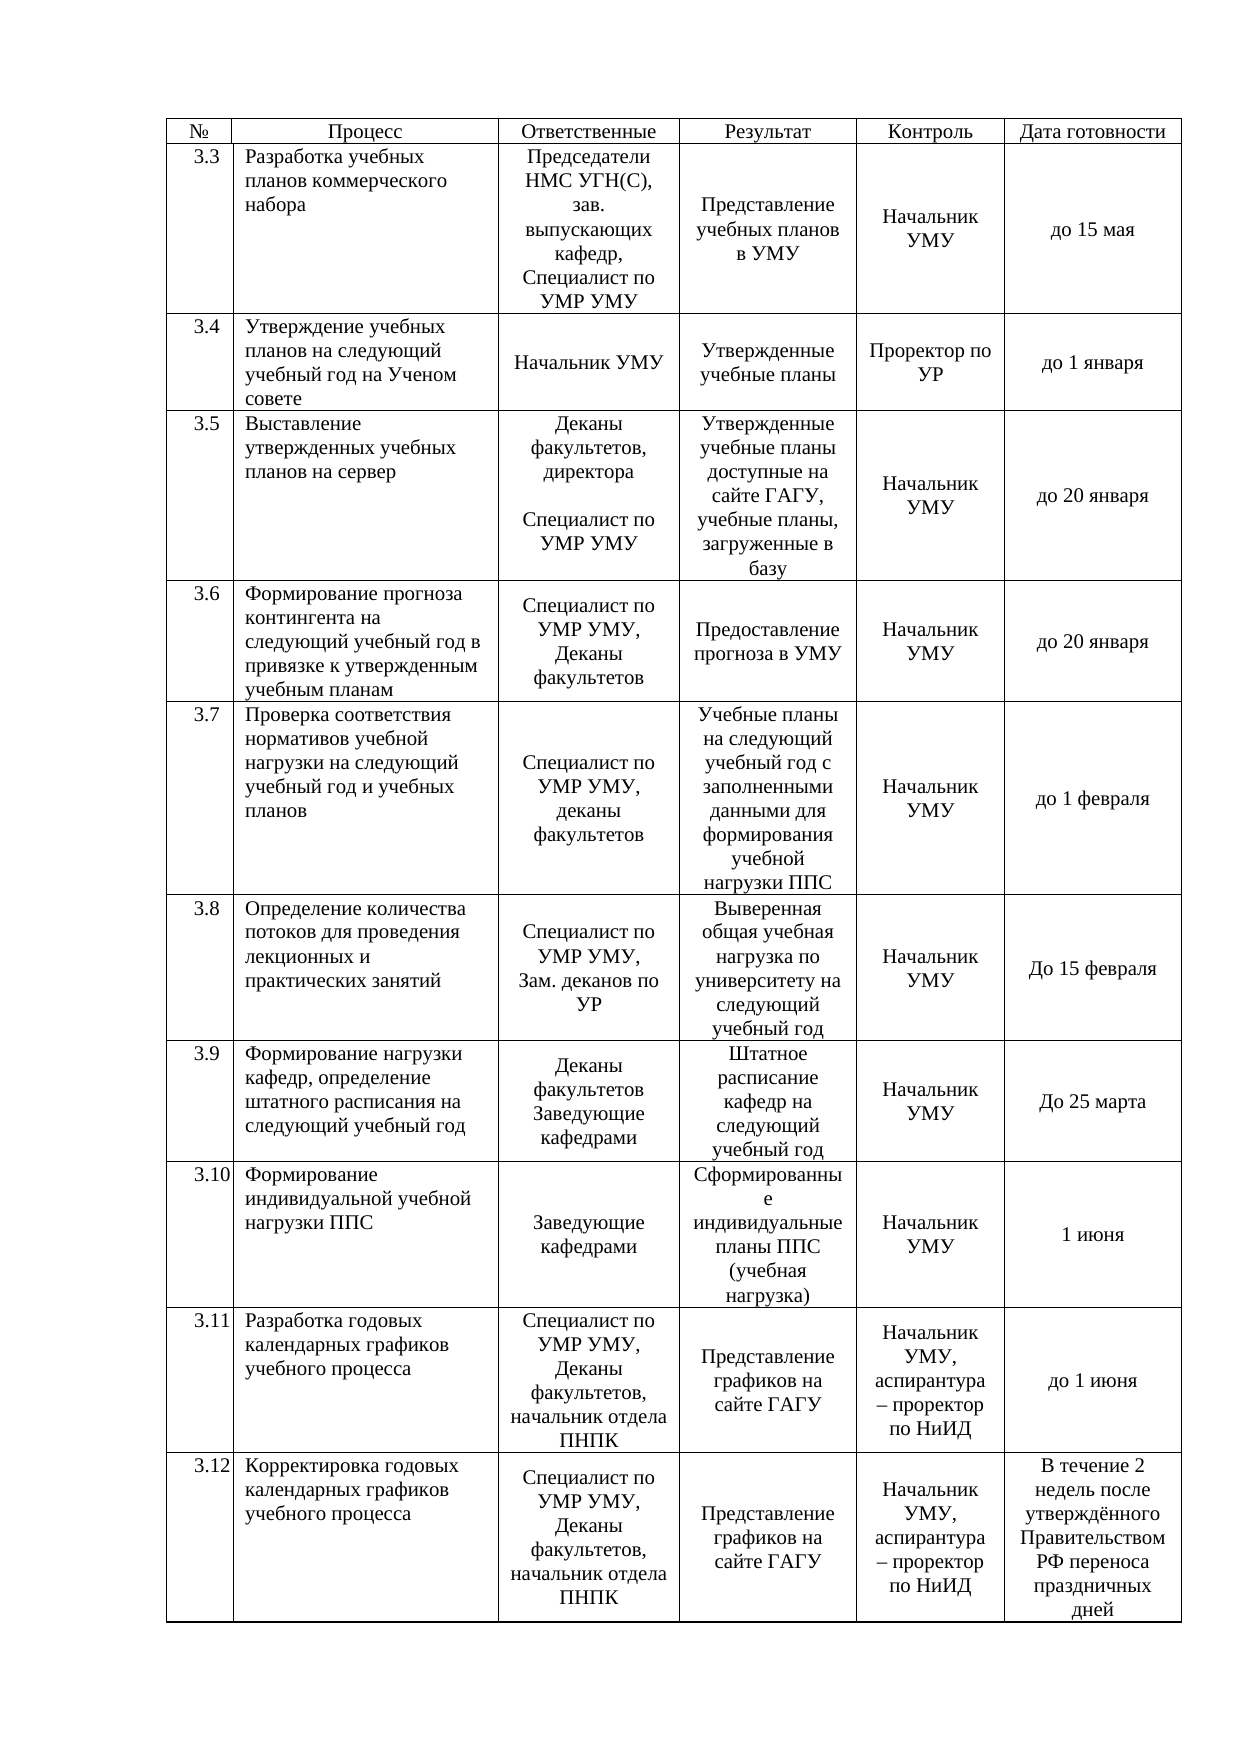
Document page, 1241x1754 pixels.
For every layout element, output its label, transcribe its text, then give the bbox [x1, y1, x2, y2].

table_cell 1 июня [1005, 1162, 1181, 1307]
table_cell До 25 марта [1005, 1041, 1181, 1161]
table_cell Начальник УМУ, аспирантура – проректор по НиИД [857, 1308, 1004, 1452]
table_cell Начальник УМУ [499, 314, 679, 410]
table_cell Представление графиков на сайте ГАГУ [680, 1308, 856, 1452]
table_cell до 15 мая [1005, 144, 1181, 313]
table_cell Деканы факультетов Заведующие кафедрами [499, 1041, 679, 1161]
table_cell Проверка соответствия нормативов учебной нагрузки на следующий учебный год и учебных планов [234, 702, 498, 894]
table_cell Выверенная общая учебная нагрузка по университету на следующий учебный год [680, 895, 856, 1040]
table_cell Корректировка годовых календарных графиков учебного процесса [234, 1453, 498, 1621]
table_cell Начальник УМУ [857, 1162, 1004, 1307]
table_cell Разработка учебных планов коммерческого набора [234, 144, 498, 313]
table_header Контроль [857, 119, 1004, 143]
table_cell Деканы факультетов, директора Специалист по УМР УМУ [499, 411, 679, 579]
table_cell 3.9 [167, 1041, 233, 1161]
table_cell 3.5 [167, 411, 233, 579]
table_cell Формирование индивидуальной учебной нагрузки ППС [234, 1162, 498, 1307]
table_cell Специалист по УМР УМУ, деканы факультетов [499, 702, 679, 894]
table_cell до 20 января [1005, 411, 1181, 579]
table_cell Предоставление прогноза в УМУ [680, 581, 856, 701]
table_cell Представление учебных планов в УМУ [680, 144, 856, 313]
table_header Дата готовности [1005, 119, 1181, 143]
table_cell 3.3 [167, 144, 233, 313]
table_cell Представление графиков на сайте ГАГУ [680, 1453, 856, 1621]
table_cell 3.11 [167, 1308, 233, 1452]
table_cell 3.12 [167, 1453, 233, 1621]
table_cell Выставление утвержденных учебных планов на сервер [234, 411, 498, 579]
table_header Результат [680, 119, 856, 143]
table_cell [499, 144, 679, 313]
table_cell Заведующие кафедрами [499, 1162, 679, 1307]
table_cell Утверждение учебных планов на следующий учебный год на Ученом совете [234, 314, 498, 410]
table_cell Проректор по УР [857, 314, 1004, 410]
table_cell Сформированные индивидуальные планы ППС (учебная нагрузка) [680, 1162, 856, 1307]
table_cell Начальник УМУ [857, 581, 1004, 701]
table_cell Специалист по УМР УМУ, Деканы факультетов [499, 581, 679, 701]
table_cell Начальник УМУ [857, 144, 1004, 313]
table_cell до 1 февраля [1005, 702, 1181, 894]
table_cell до 1 января [1005, 314, 1181, 410]
table_cell 3.8 [167, 895, 233, 1040]
table_cell Начальник УМУ, аспирантура – проректор по НиИД [857, 1453, 1004, 1621]
table_cell Формирование нагрузки кафедр, определение штатного расписания на следующий учебный год [234, 1041, 498, 1161]
table_header № [167, 119, 231, 143]
table_cell Формирование прогноза контингента на следующий учебный год в привязке к утвержденным учебным планам [234, 581, 498, 701]
table_cell В течение 2 недель после утверждённого Правительством РФ переноса праздничных дней [1005, 1453, 1181, 1621]
table_cell Начальник УМУ [857, 1041, 1004, 1161]
table_cell Учебные планы на следующий учебный год с заполненными данными для формирования учебной нагрузки ППС [680, 702, 856, 894]
table_cell Начальник УМУ [857, 895, 1004, 1040]
table_cell Утвержденные учебные планы [680, 314, 856, 410]
table_cell 3.10 [167, 1162, 233, 1307]
table_cell до 20 января [1005, 581, 1181, 701]
table_cell Специалист по УМР УМУ, Деканы факультетов, начальник отдела ПНПК [499, 1308, 679, 1452]
table_cell Начальник УМУ [857, 411, 1004, 579]
table_cell Штатное расписание кафедр на следующий учебный год [680, 1041, 856, 1161]
table_cell Начальник УМУ [857, 702, 1004, 894]
table_cell 3.6 [167, 581, 233, 701]
table_header Ответственные [499, 119, 679, 143]
table_header Процесс [232, 119, 498, 143]
table_cell Специалист по УМР УМУ, Деканы факультетов, начальник отдела ПНПК [499, 1453, 679, 1621]
table_cell 3.4 [167, 314, 233, 410]
table_cell Утвержденные учебные планы доступные на сайте ГАГУ, учебные планы, загруженные в базу [680, 411, 856, 579]
table_cell До 15 февраля [1005, 895, 1181, 1040]
table_cell до 1 июня [1005, 1308, 1181, 1452]
table_cell 3.7 [167, 702, 233, 894]
table_cell Разработка годовых календарных графиков учебного процесса [234, 1308, 498, 1452]
table_cell Специалист по УМР УМУ, Зам. деканов по УР [499, 895, 679, 1040]
table_cell Определение количества потоков для проведения лекционных и практических занятий [234, 895, 498, 1040]
